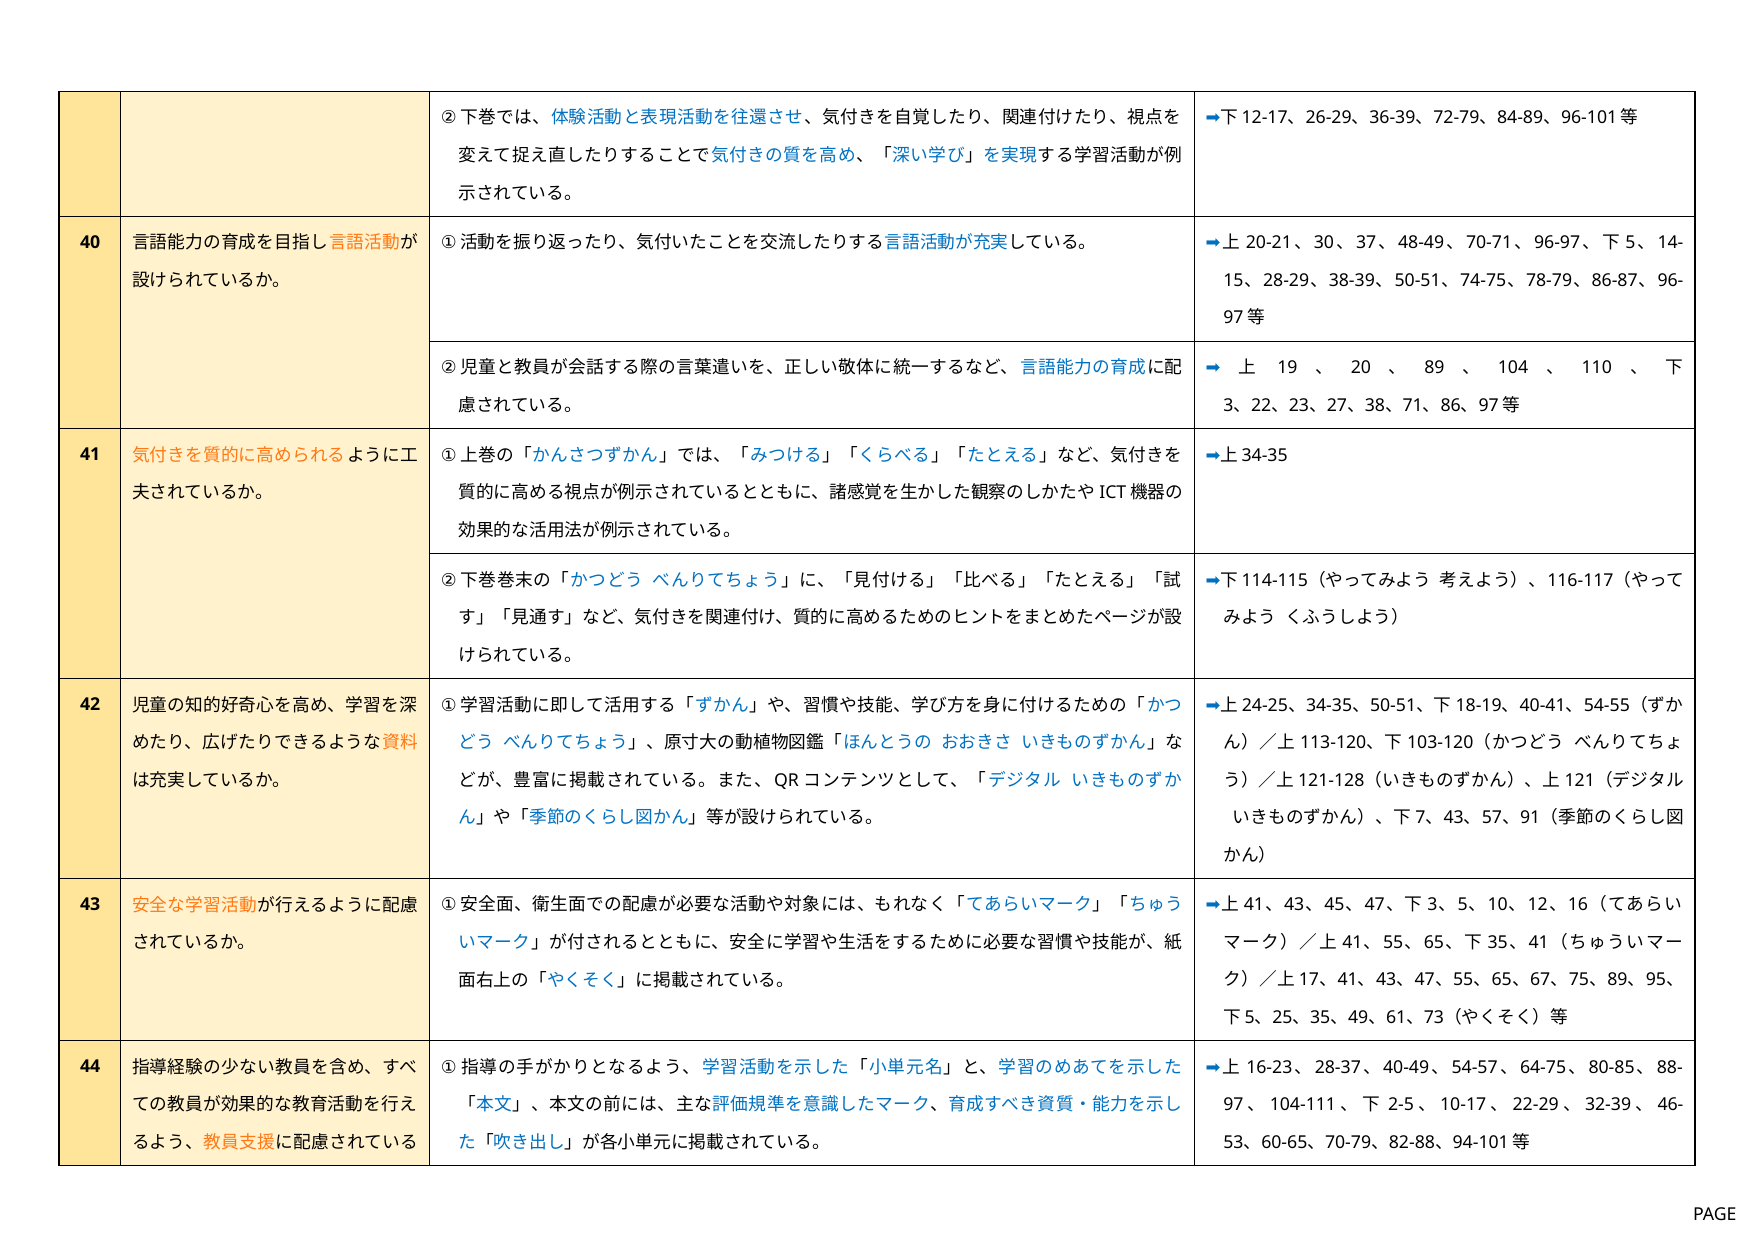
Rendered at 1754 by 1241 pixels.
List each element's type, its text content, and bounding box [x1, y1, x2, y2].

table_cell ①安全面、衛生面での配慮が必要な活動や対象には、もれなく「てあらいマーク」「ちゅういマーク」が付されるとともに、安全に学習や生活をするために必要な習慣や技能が、紙面右上の「やくそく」に掲載されている。 [430, 879, 1194, 1040]
table_cell 41 [60, 429, 120, 678]
table_cell ➡上24-25、34-35、50-51、下18-19、40-41、54-55（ずかん）／上113-120、下103-120（かつどう べんりてちょう）／上121-128（いきものずかん）、上121（デジタル いきものずかん）、下7、43、57、91（季節のくらし図かん） [1195, 679, 1694, 878]
table_cell 気付きを質的に高められるように工夫されているか。 [121, 429, 429, 678]
table_cell ➡下12-17、26-29、36-39、72-79、84-89、96-101等 [1195, 92, 1694, 216]
table_cell ①学習活動に即して活用する「ずかん」や、習慣や技能、学び方を身に付けるための「かつどう べんりてちょう」、原寸大の動植物図鑑「ほんとうの おおきさ いきものずかん」などが、豊富に掲載されている。また、QRコンテンツとして、「デジタル いきものずかん」や「季節のくらし図かん」等が設けられている。 [430, 679, 1194, 878]
table_cell ①活動を振り返ったり、気付いたことを交流したりする言語活動が充実している。 [430, 217, 1194, 341]
table_cell ➡上16-23、28-37、40-49、54-57、64-75、80-85、88-97、104-111、下2-5、10-17、22-29、32-39、46-53、60-65、70-79、82-88、94-101等 [1195, 1041, 1694, 1165]
table_cell 安全な学習活動が行えるように配慮されているか。 [121, 879, 429, 1040]
table_cell ➡上20-21、30、37、48-49、70-71、96-97、下5、14-15、28-29、38-39、50-51、74-75、78-79、86-87、96-97等 [1195, 217, 1694, 341]
table_cell ②児童と教員が会話する際の言葉遣いを、正しい敬体に統一するなど、言語能力の育成に配慮されている。 [430, 342, 1194, 428]
table_cell 43 [60, 879, 120, 1040]
table_cell ➡下114-115（やってみよう 考えよう）、116-117（やってみよう くふうしよう） [1195, 554, 1694, 678]
table_cell ➡上41、43、45、47、下3、5、10、12、16（てあらいマーク）／上41、55、65、下35、41（ちゅういマーク）／上17、41、43、47、55、65、67、75、89、95、下5、25、35、49、61、73（やくそく）等 [1195, 879, 1694, 1040]
table_cell 言語能力の育成を目指し言語活動が設けられているか。 [121, 217, 429, 428]
table_cell ②下巻では、体験活動と表現活動を往還させ、気付きを自覚したり、関連付けたり、視点を変えて捉え直したりすることで気付きの質を高め、「深い学び」を実現する学習活動が例示されている。 [430, 92, 1194, 216]
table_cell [121, 92, 429, 216]
table_cell ①指導の手がかりとなるよう、学習活動を示した「小単元名」と、学習のめあてを示した「本文」、本文の前には、主な評価規準を意識したマーク、育成すべき資質・能力を示した「吹き出し」が各小単元に掲載されている。 [430, 1041, 1194, 1165]
table_cell 40 [60, 217, 120, 428]
table_cell 44 [60, 1041, 120, 1165]
table_cell 39 [60, 92, 120, 216]
table_cell 42 [60, 679, 120, 878]
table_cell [121, 1041, 429, 1165]
table_cell 児童の知的好奇心を高め、学習を深めたり、広げたりできるような資料は充実しているか。 [121, 679, 429, 878]
table_cell ①上巻の「かんさつずかん」では、「みつける」「くらべる」「たとえる」など、気付きを質的に高める視点が例示されているとともに、諸感覚を生かした観察のしかたやICT機器の効果的な活用法が例示されている。 [430, 429, 1194, 553]
table_cell ②下巻巻末の「かつどう べんりてちょう」に、「見付ける」「比べる」「たとえる」「試す」「見通す」など、気付きを関連付け、質的に高めるためのヒントをまとめたページが設けられている。 [430, 554, 1194, 678]
table_cell ➡上19、20、89、104、110、下3、22、23、27、38、71、86、97等 [1195, 342, 1694, 428]
table_cell ➡上34-35 [1195, 429, 1694, 553]
